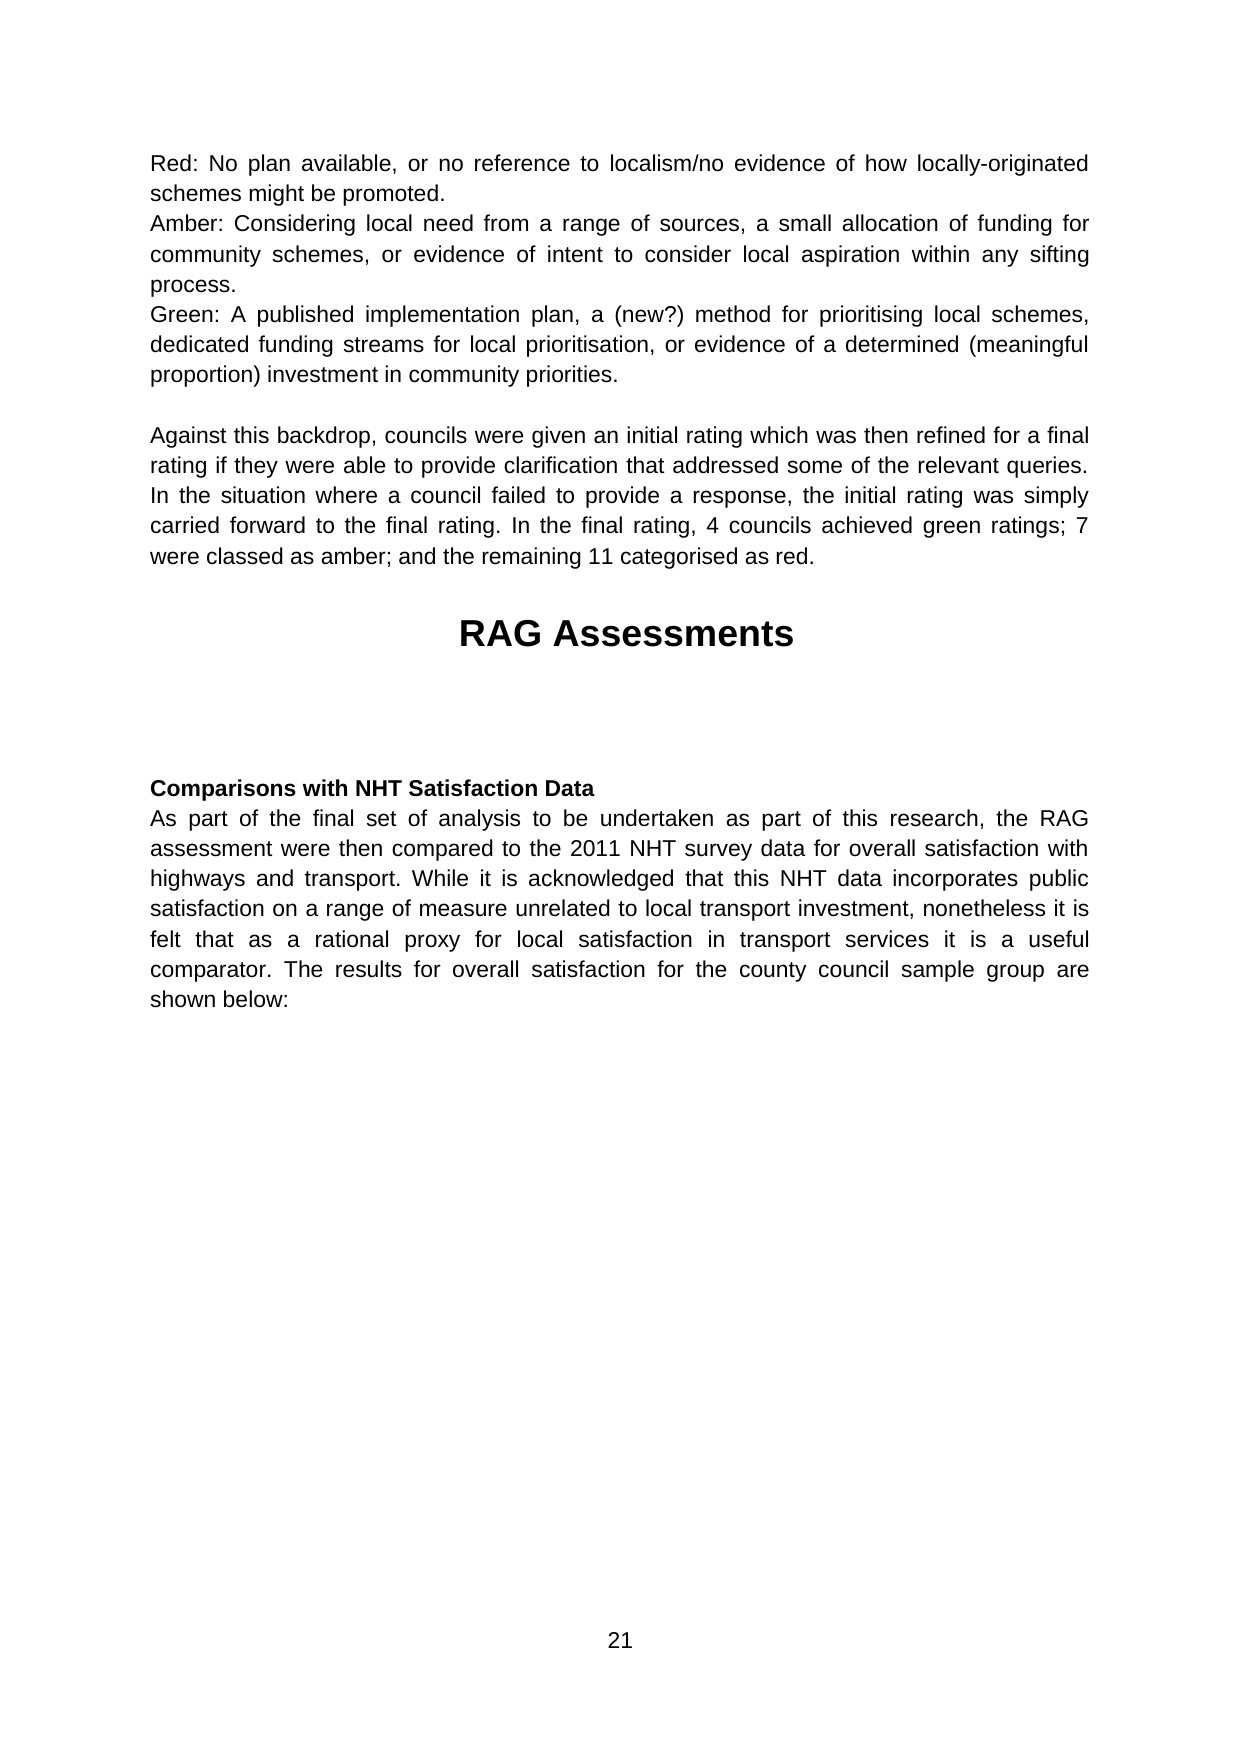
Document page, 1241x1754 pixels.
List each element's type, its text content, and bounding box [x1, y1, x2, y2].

text Amber: Considering local need from a range of sources, a small allocation of funding for community schemes, or evidence of intent to consider local aspiration within any sifting process. [150, 210, 1090, 297]
subtitle Comparisons with NHT Satisfaction Data [150, 775, 1090, 801]
text Against this backdrop, councils were given an initial rating which was then refined for a final rating if they were able to provide clarification that addressed some of the relevant queries. In the situation where a council failed to provide a response, the initial rating was simply carried forward to the final rating. In the final rating, 4 councils achieved green ratings; 7 were classed as amber; and the remaining 11 categorised as red. [150, 422, 1090, 569]
text Red: No plan available, or no reference to localism/no evidence of how locally-originated schemes might be promoted. [150, 150, 1090, 207]
text Green: A published implementation plan, a (new?) method for prioritising local schemes, dedicated funding streams for local prioritisation, or evidence of a determined (meaningful proportion) investment in community priorities. [150, 301, 1090, 388]
text As part of the final set of analysis to be undertaken as part of this research, the RAG assessment were then compared to the 2011 NHT survey data for overall satisfaction with highways and transport. While it is acknowledged that this NHT data incorporates public satisfaction on a range of measure unrelated to local transport investment, nonetheless it is felt that as a rational proxy for local satisfaction in transport services it is a useful comparator. The results for overall satisfaction for the county council sample group are shown below: [150, 805, 1090, 1012]
